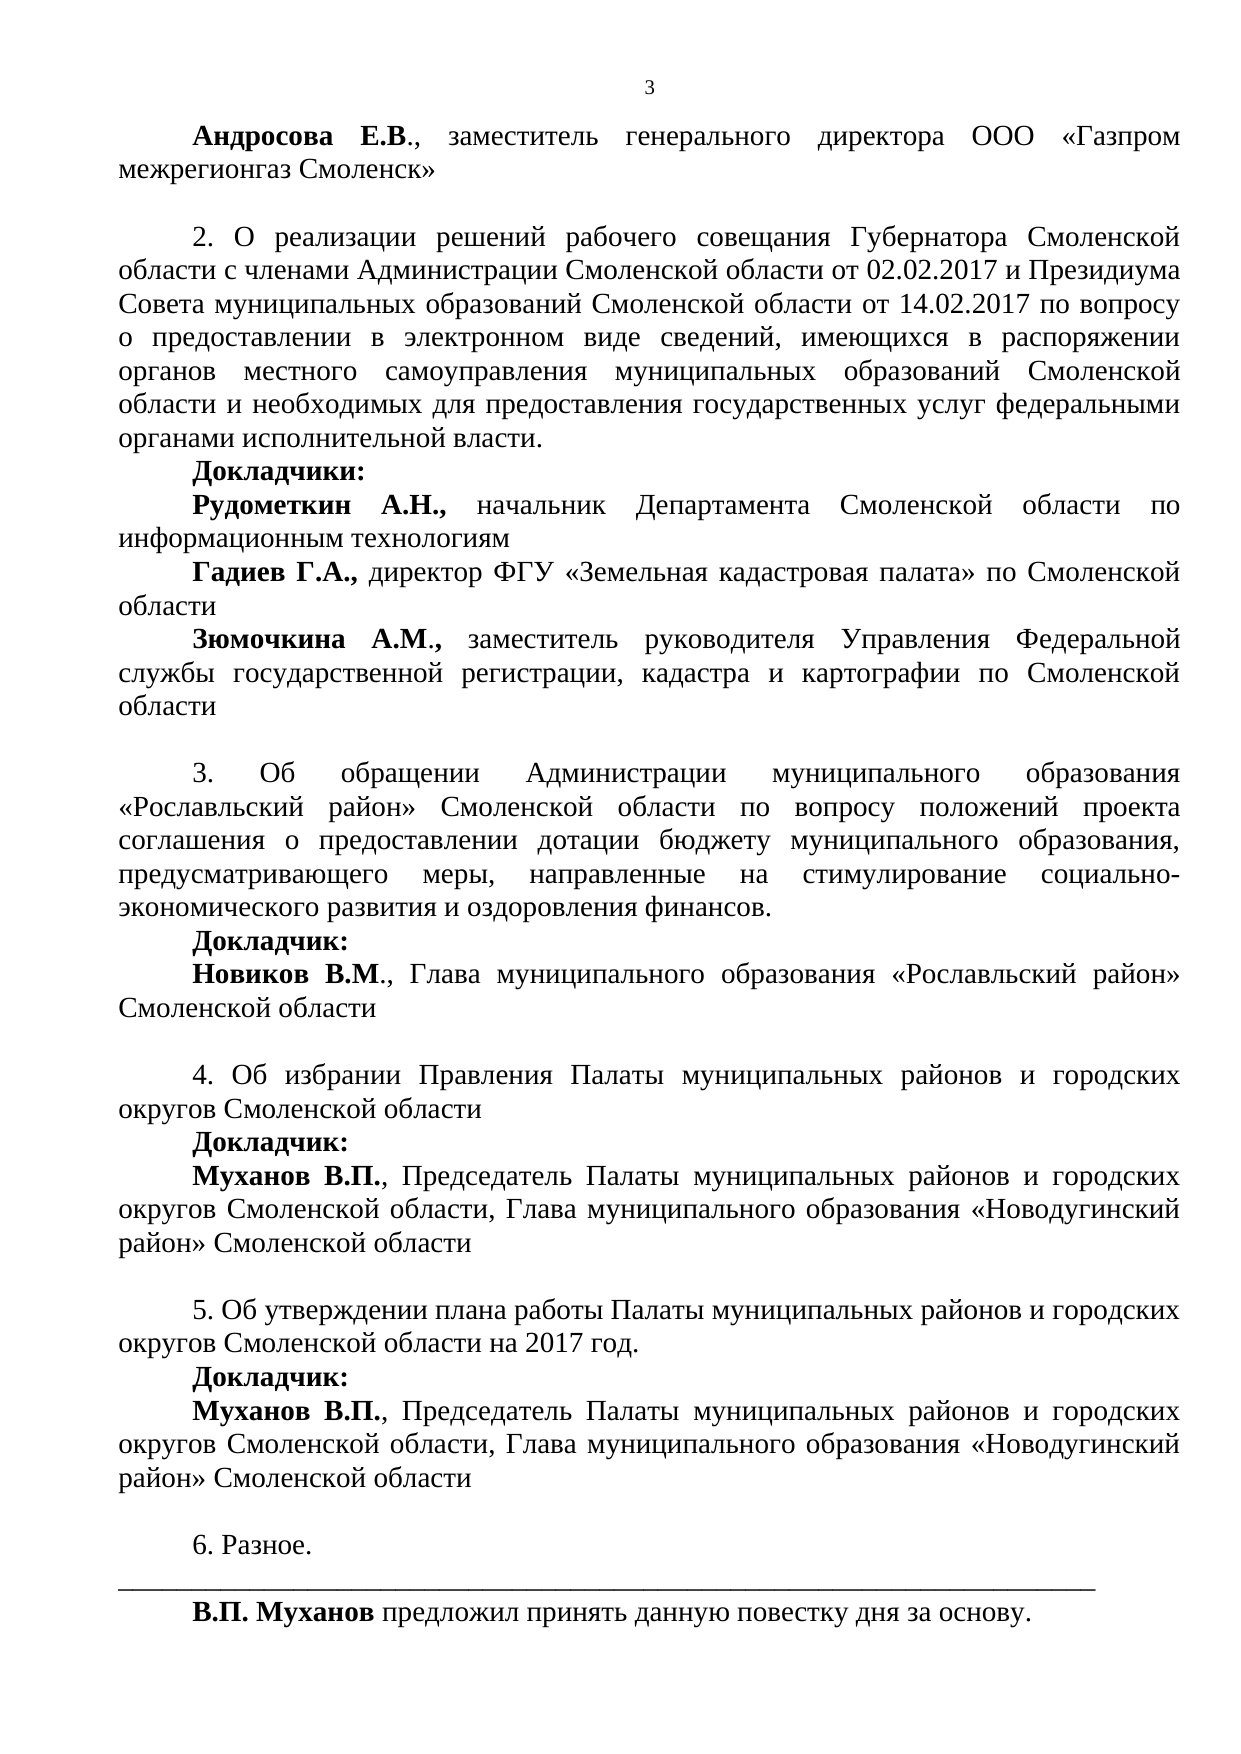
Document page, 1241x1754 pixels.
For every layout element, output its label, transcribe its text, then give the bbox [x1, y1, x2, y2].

text Андросова Е.В., заместитель генерального директора ООО «Газпром межрегионгаз Смоленск» [118, 118, 1181, 185]
text Гадиев Г.А., директор ФГУ «Земельная кадастровая палата» по Смоленской области [118, 554, 1181, 621]
text ___________________________________________________________________ [118, 1560, 1181, 1594]
text 6. Разное. [118, 1527, 1181, 1560]
text Муханов В.П., Председатель Палаты муниципальных районов и городских округов Смоленской области, Глава муниципального образования «Новодугинский район» Смоленской области [118, 1158, 1181, 1258]
text Докладчик: [118, 923, 1181, 957]
text 4. Об избрании Правления Палаты муниципальных районов и городских округов Смоленской области [118, 1057, 1181, 1124]
text Зюмочкина А.М., заместитель руководителя Управления Федеральной службы государственной регистрации, кадастра и картографии по Смоленской области [118, 621, 1181, 722]
text 2. О реализации решений рабочего совещания Губернатора Смоленской области с членами Администрации Смоленской области от 02.02.2017 и Президиума Совета муниципальных образований Смоленской области от 14.02.2017 по вопросу о предоставлении в электронном виде сведений, имеющихся в распоряжении органов местного самоуправления муниципальных образований Смоленской области и необходимых для предоставления государственных услуг федеральными органами исполнительной власти. [118, 219, 1181, 453]
text Новиков В.М., Глава муниципального образования «Рославльский район» Смоленской области [118, 957, 1181, 1024]
text Докладчики: [118, 453, 1181, 487]
text Муханов В.П., Председатель Палаты муниципальных районов и городских округов Смоленской области, Глава муниципального образования «Новодугинский район» Смоленской области [118, 1393, 1181, 1493]
list Рудометкин А.Н., начальник Департамента Смоленской области по информационным технологиям [118, 487, 1181, 554]
text В.П. Муханов предложил принять данную повестку дня за основу. [118, 1594, 1181, 1627]
text Докладчик: [118, 1124, 1181, 1158]
text Докладчик: [118, 1359, 1181, 1393]
text 3. Об обращении Администрации муниципального образования «Рославльский район» Смоленской области по вопросу положений проекта соглашения о предоставлении дотации бюджету муниципального образования, предусматривающего меры, направленные на стимулирование социально-экономического развития и оздоровления финансов. [118, 755, 1181, 923]
text 5. Об утверждении плана работы Палаты муниципальных районов и городских округов Смоленской области на 2017 год. [118, 1292, 1181, 1359]
